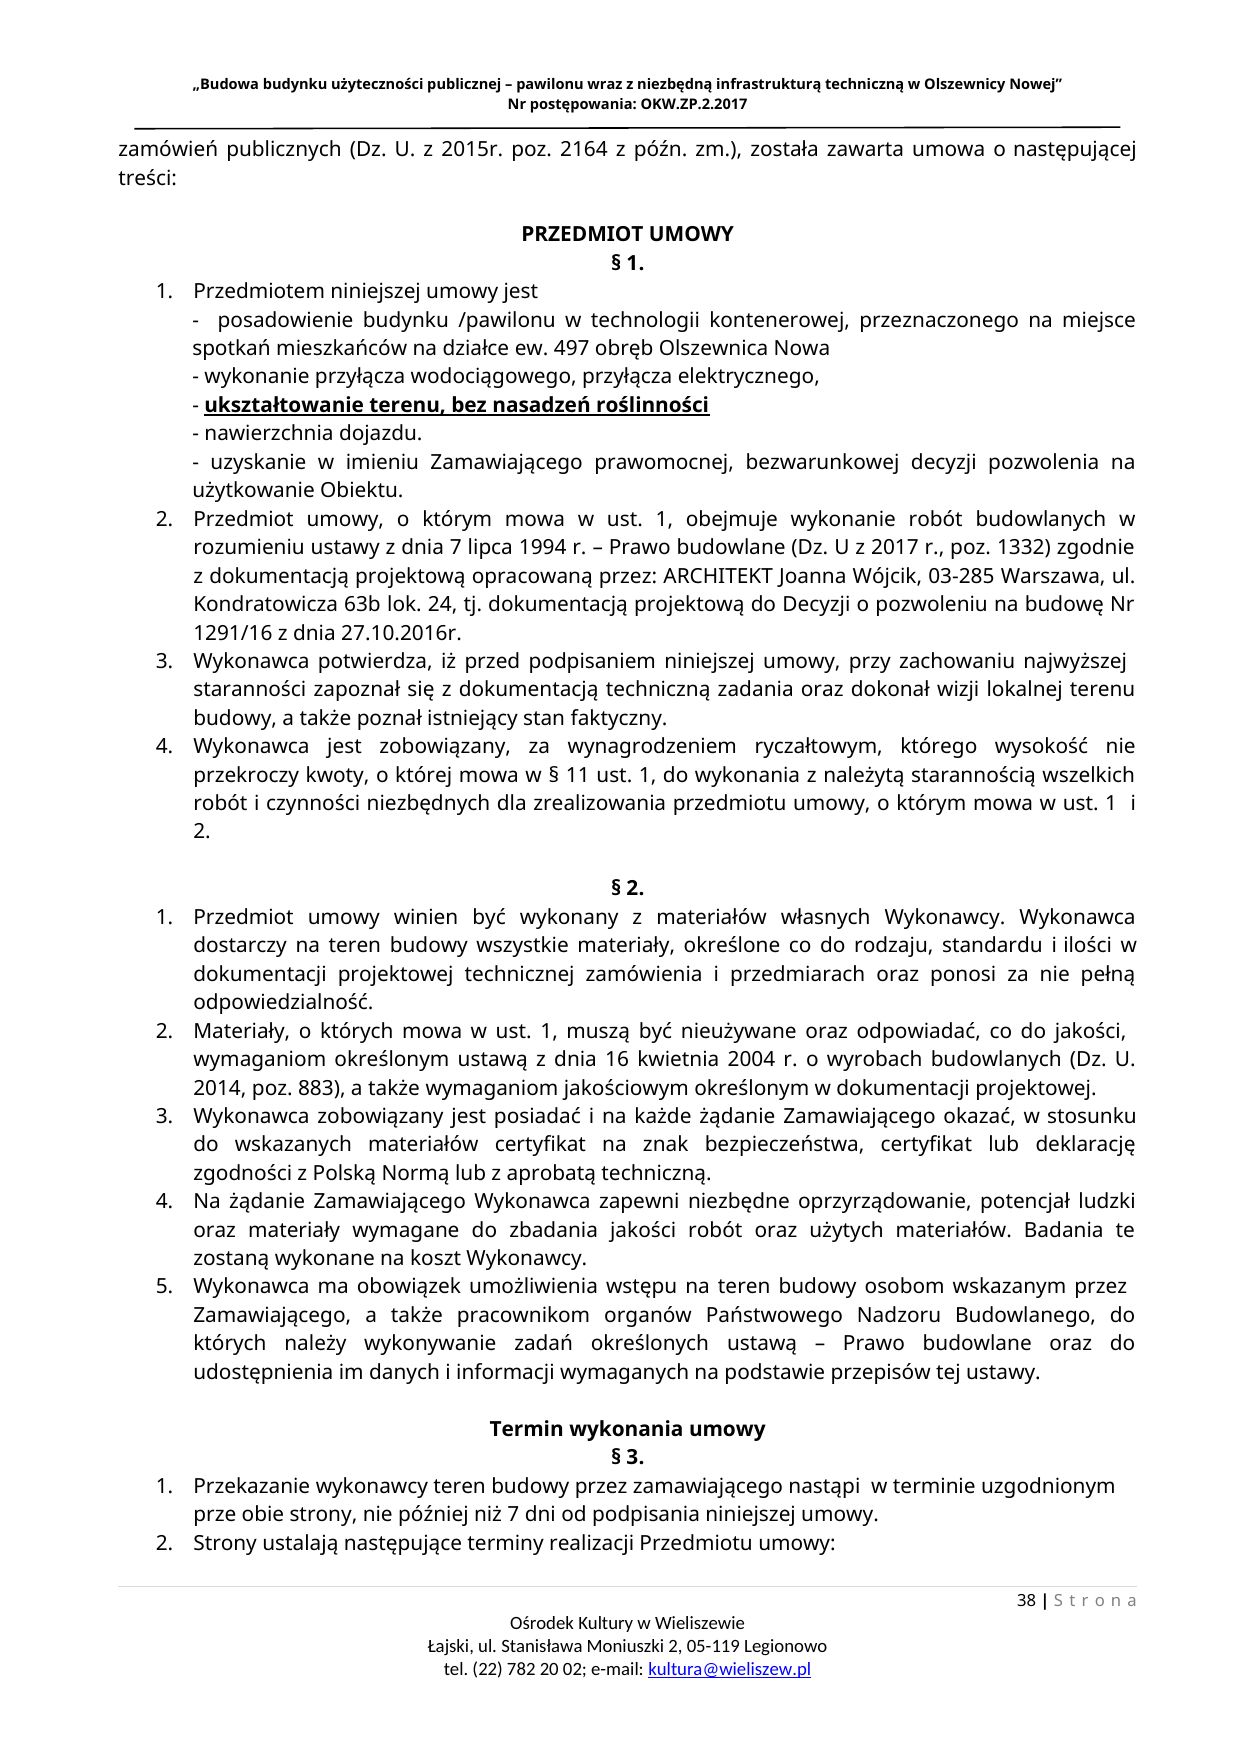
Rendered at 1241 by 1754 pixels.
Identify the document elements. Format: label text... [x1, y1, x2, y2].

text Termin wykonania umowy [118, 1414, 1137, 1442]
list Strony ustalają następujące terminy realizacji Przedmiotu umowy: [156, 1528, 1137, 1556]
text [118, 134, 1137, 191]
text § 3. [118, 1442, 1137, 1471]
list Wykonawca potwierdza, iż przed podpisaniem niniejszej umowy, przy zachowaniu najwyższej staranności zapoznał się z dokumentacją techniczną zadania oraz dokonał wizji lokalnej terenu budowy, a także poznał istniejący stan faktyczny. [156, 646, 1137, 731]
list Przedmiot umowy winien być wykonany z materiałów własnych Wykonawcy. Wykonawca dostarczy na teren budowy wszystkie materiały, określone co do rodzaju, standardu i ilości w dokumentacji projektowej technicznej zamówienia i przedmiarach oraz ponosi za nie pełną odpowiedzialność. [156, 902, 1137, 1016]
text - nawierzchnia dojazdu. [192, 418, 1137, 447]
list Wykonawca zobowiązany jest posiadać i na każde żądanie Zamawiającego okazać, w stosunku do wskazanych materiałów certyfikat na znak bezpieczeństwa, certyfikat lub deklarację zgodności z Polską Normą lub z aprobatą techniczną. [156, 1101, 1137, 1186]
text - ukształtowanie terenu, bez nasadzeń roślinności [192, 390, 1137, 418]
list Wykonawca ma obowiązek umożliwienia wstępu na teren budowy osobom wskazanym przez Zamawiającego, a także pracownikom organów Państwowego Nadzoru Budowlanego, do których należy wykonywanie zadań określonych ustawą – Prawo budowlane oraz do udostępnienia im danych i informacji wymaganych na podstawie przepisów tej ustawy. [156, 1272, 1137, 1385]
text - wykonanie przyłącza wodociągowego, przyłącza elektrycznego, [192, 362, 1137, 390]
text - posadowienie budynku /pawilonu w technologii kontenerowej, przeznaczonego na miejsce spotkań mieszkańców na działce ew. 497 obręb Olszewnica Nowa [192, 305, 1137, 362]
text § 2. [118, 873, 1137, 902]
text § 1. [118, 248, 1137, 276]
list Przekazanie wykonawcy teren budowy przez zamawiającego nastąpi w terminie uzgodnionym prze obie strony, nie później niż 7 dni od podpisania niniejszej umowy. [156, 1471, 1137, 1528]
list Wykonawca jest zobowiązany, za wynagrodzeniem ryczałtowym, którego wysokość nie przekroczy kwoty, o której mowa w § 11 ust. 1, do wykonania z należytą starannością wszelkich robót i czynności niezbędnych dla zrealizowania przedmiotu umowy, o którym mowa w ust. 1 i 2. [156, 731, 1137, 845]
text - uzyskanie w imieniu Zamawiającego prawomocnej, bezwarunkowej decyzji pozwolenia na użytkowanie Obiektu. [192, 447, 1137, 504]
text PRZEDMIOT UMOWY [118, 219, 1137, 248]
list Materiały, o których mowa w ust. 1, muszą być nieużywane oraz odpowiadać, co do jakości, wymaganiom określonym ustawą z dnia 16 kwietnia 2004 r. o wyrobach budowlanych (Dz. U. 2014, poz. 883), a także wymaganiom jakościowym określonym w dokumentacji projektowej. [156, 1016, 1137, 1101]
list Przedmiot umowy, o którym mowa w ust. 1, obejmuje wykonanie robót budowlanych w rozumieniu ustawy z dnia 7 lipca 1994 r. – Prawo budowlane (Dz. U z 2017 r., poz. 1332) zgodnie z dokumentacją projektową opracowaną przez: ARCHITEKT Joanna Wójcik, 03-285 Warszawa, ul. Kondratowicza 63b lok. 24, tj. dokumentacją projektową do Decyzji o pozwoleniu na budowę Nr 1291/16 z dnia 27.10.2016r. [156, 504, 1137, 646]
list Na żądanie Zamawiającego Wykonawca zapewni niezbędne oprzyrządowanie, potencjał ludzki oraz materiały wymagane do zbadania jakości robót oraz użytych materiałów. Badania te zostaną wykonane na koszt Wykonawcy. [156, 1186, 1137, 1272]
list Przedmiotem niniejszej umowy jest [156, 276, 1137, 305]
